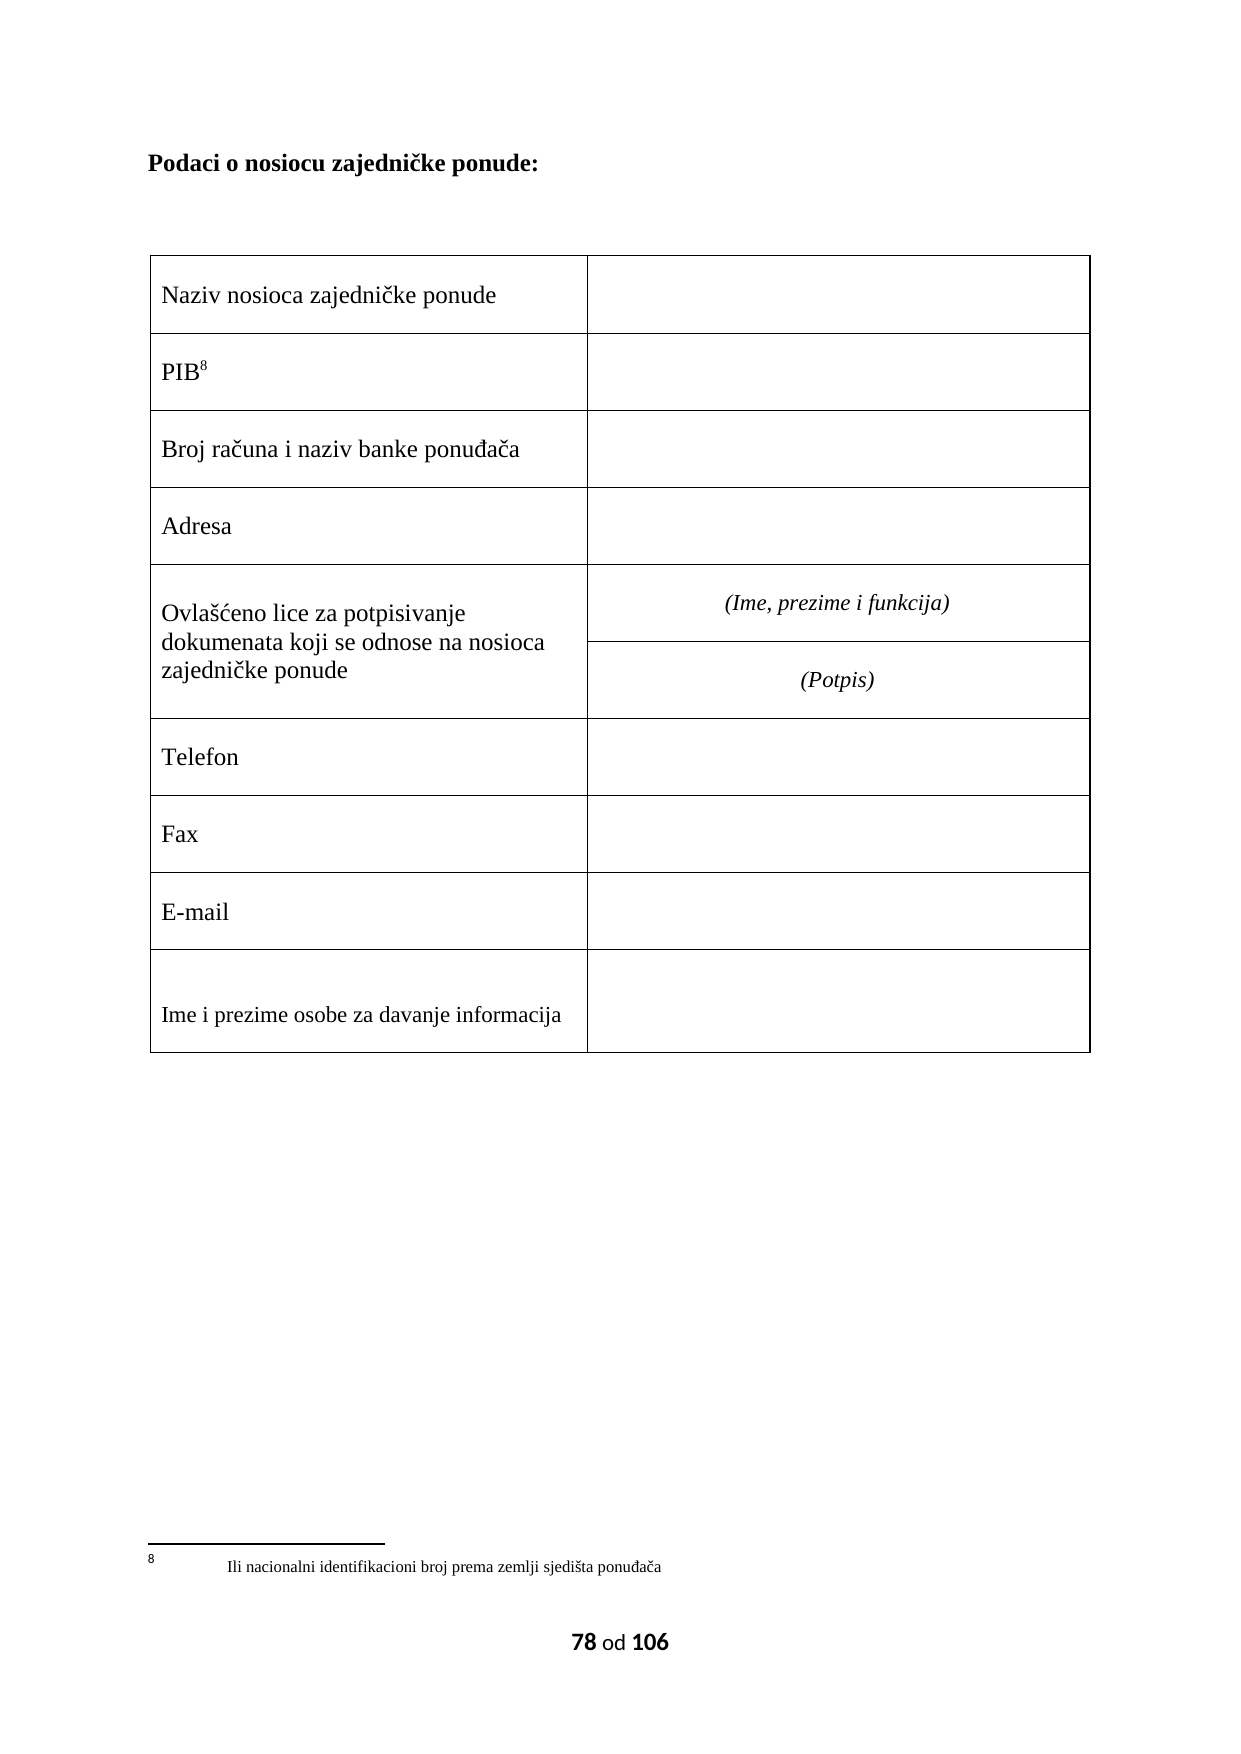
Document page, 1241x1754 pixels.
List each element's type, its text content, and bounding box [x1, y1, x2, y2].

table_cell Ime i prezime osobe za davanje informacija [151, 950, 587, 1052]
table_header [588, 256, 1089, 332]
table_cell Adresa [151, 488, 587, 564]
text Podaci o nosiocu zajedničke ponude: [148, 148, 1093, 176]
table_cell Fax [151, 796, 587, 872]
table_cell [588, 873, 1089, 949]
table_cell Broj računa i naziv banke ponuđača [151, 411, 587, 487]
table_cell [588, 488, 1089, 564]
table_cell [588, 796, 1089, 872]
table_cell (Ime, prezime i funkcija) [588, 565, 1089, 641]
table_cell E-mail [151, 873, 587, 949]
table_header Naziv nosioca zajedničke ponude [151, 256, 587, 332]
table_cell [588, 950, 1089, 1052]
table_cell [588, 334, 1089, 409]
table_cell Ovlašćeno lice za potpisivanje dokumenata koji se odnose na nosioca zajedničke ponude [151, 565, 587, 718]
table_cell (Potpis) [588, 642, 1089, 718]
table_cell PIB [151, 334, 587, 409]
table_cell [588, 719, 1089, 795]
table_cell [588, 411, 1089, 487]
table_cell Telefon [151, 719, 587, 795]
